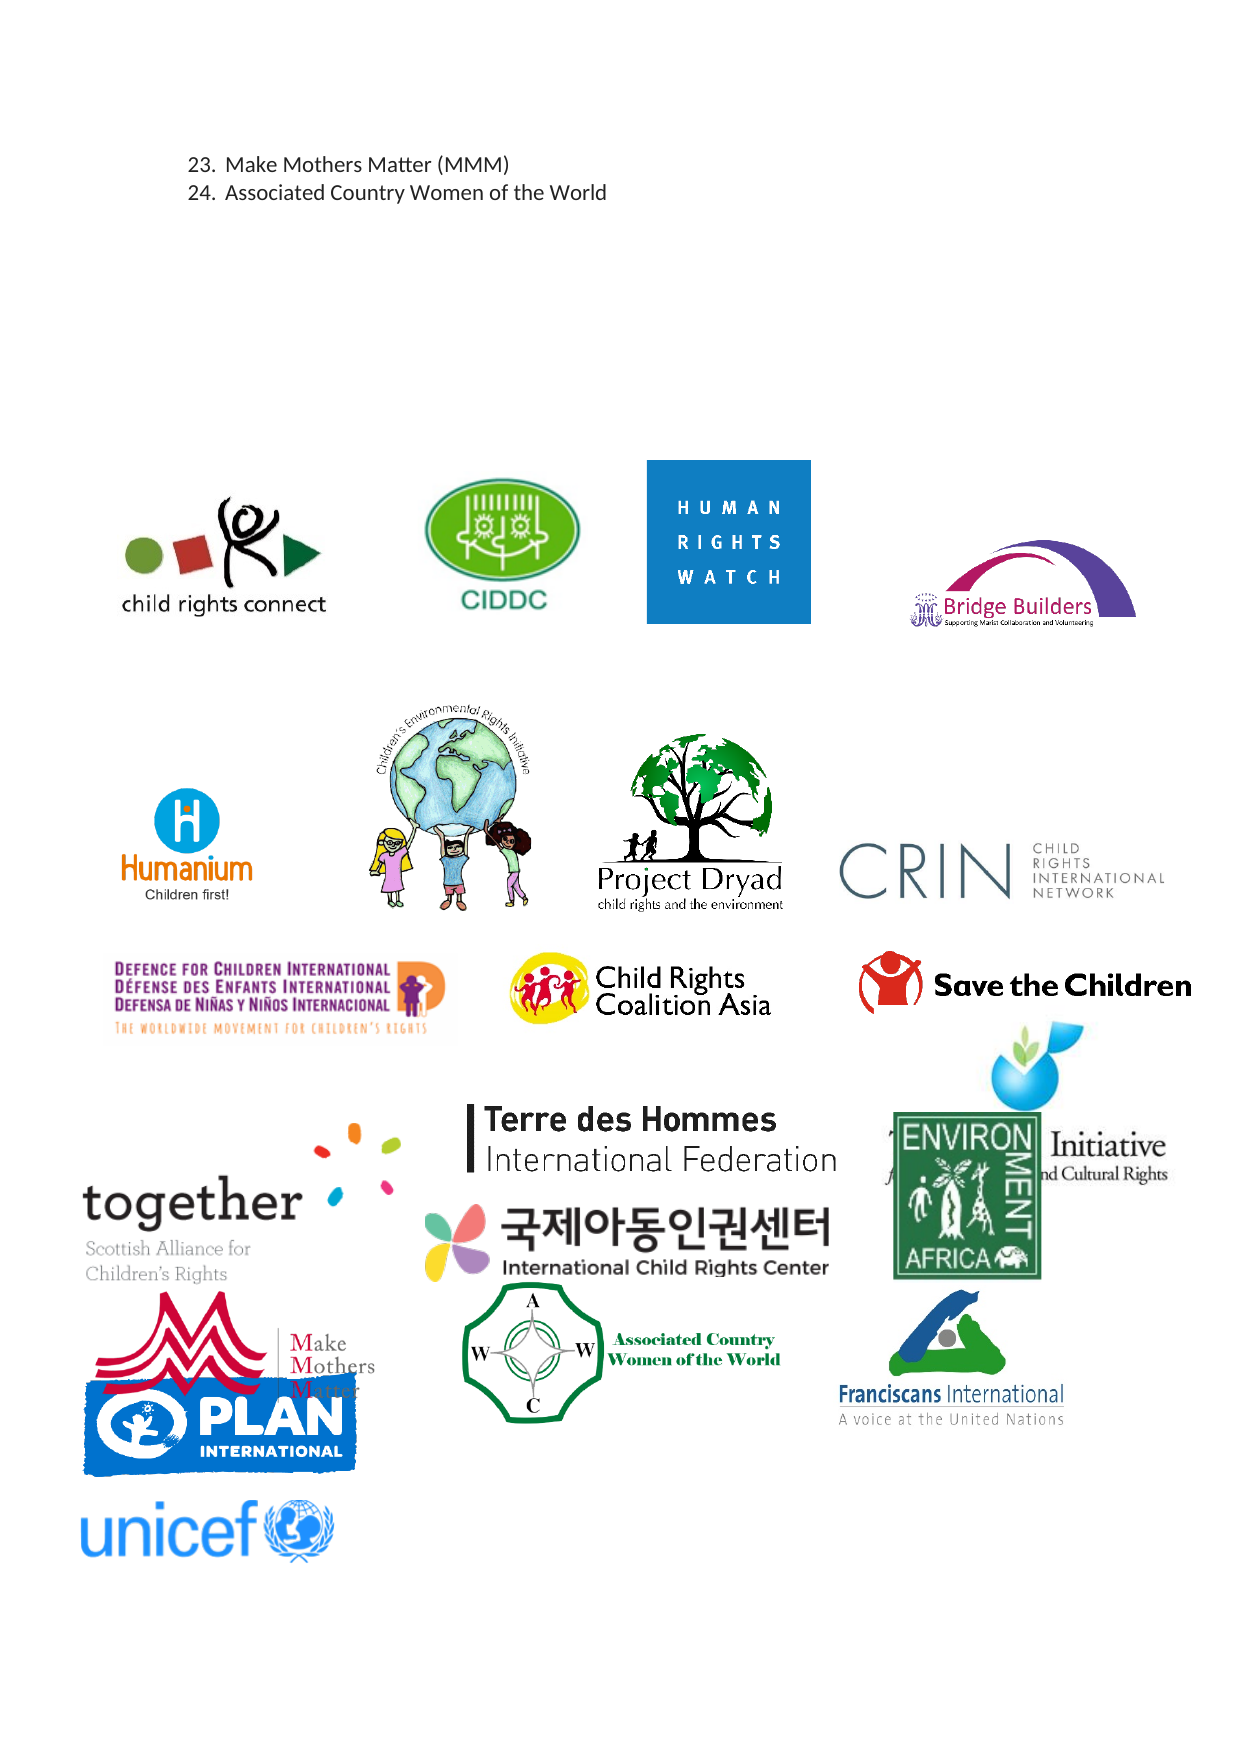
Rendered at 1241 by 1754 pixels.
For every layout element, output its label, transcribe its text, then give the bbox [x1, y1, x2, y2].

picture [103, 953, 458, 1046]
picture [502, 944, 777, 1034]
picture [82, 1122, 402, 1477]
picture [646, 460, 811, 624]
picture [596, 734, 783, 912]
picture [846, 938, 1203, 1283]
picture [425, 1204, 829, 1428]
picture [79, 1500, 336, 1564]
list Make Mothers Matter (MMM) [187, 150, 1090, 178]
picture [907, 540, 1136, 635]
picture [95, 748, 279, 931]
picture [832, 1285, 1071, 1431]
picture [831, 824, 1173, 918]
picture [117, 490, 328, 617]
list Associated Country Women of the World [187, 178, 1090, 206]
picture [454, 1082, 848, 1195]
picture [417, 471, 588, 615]
picture [368, 704, 532, 911]
